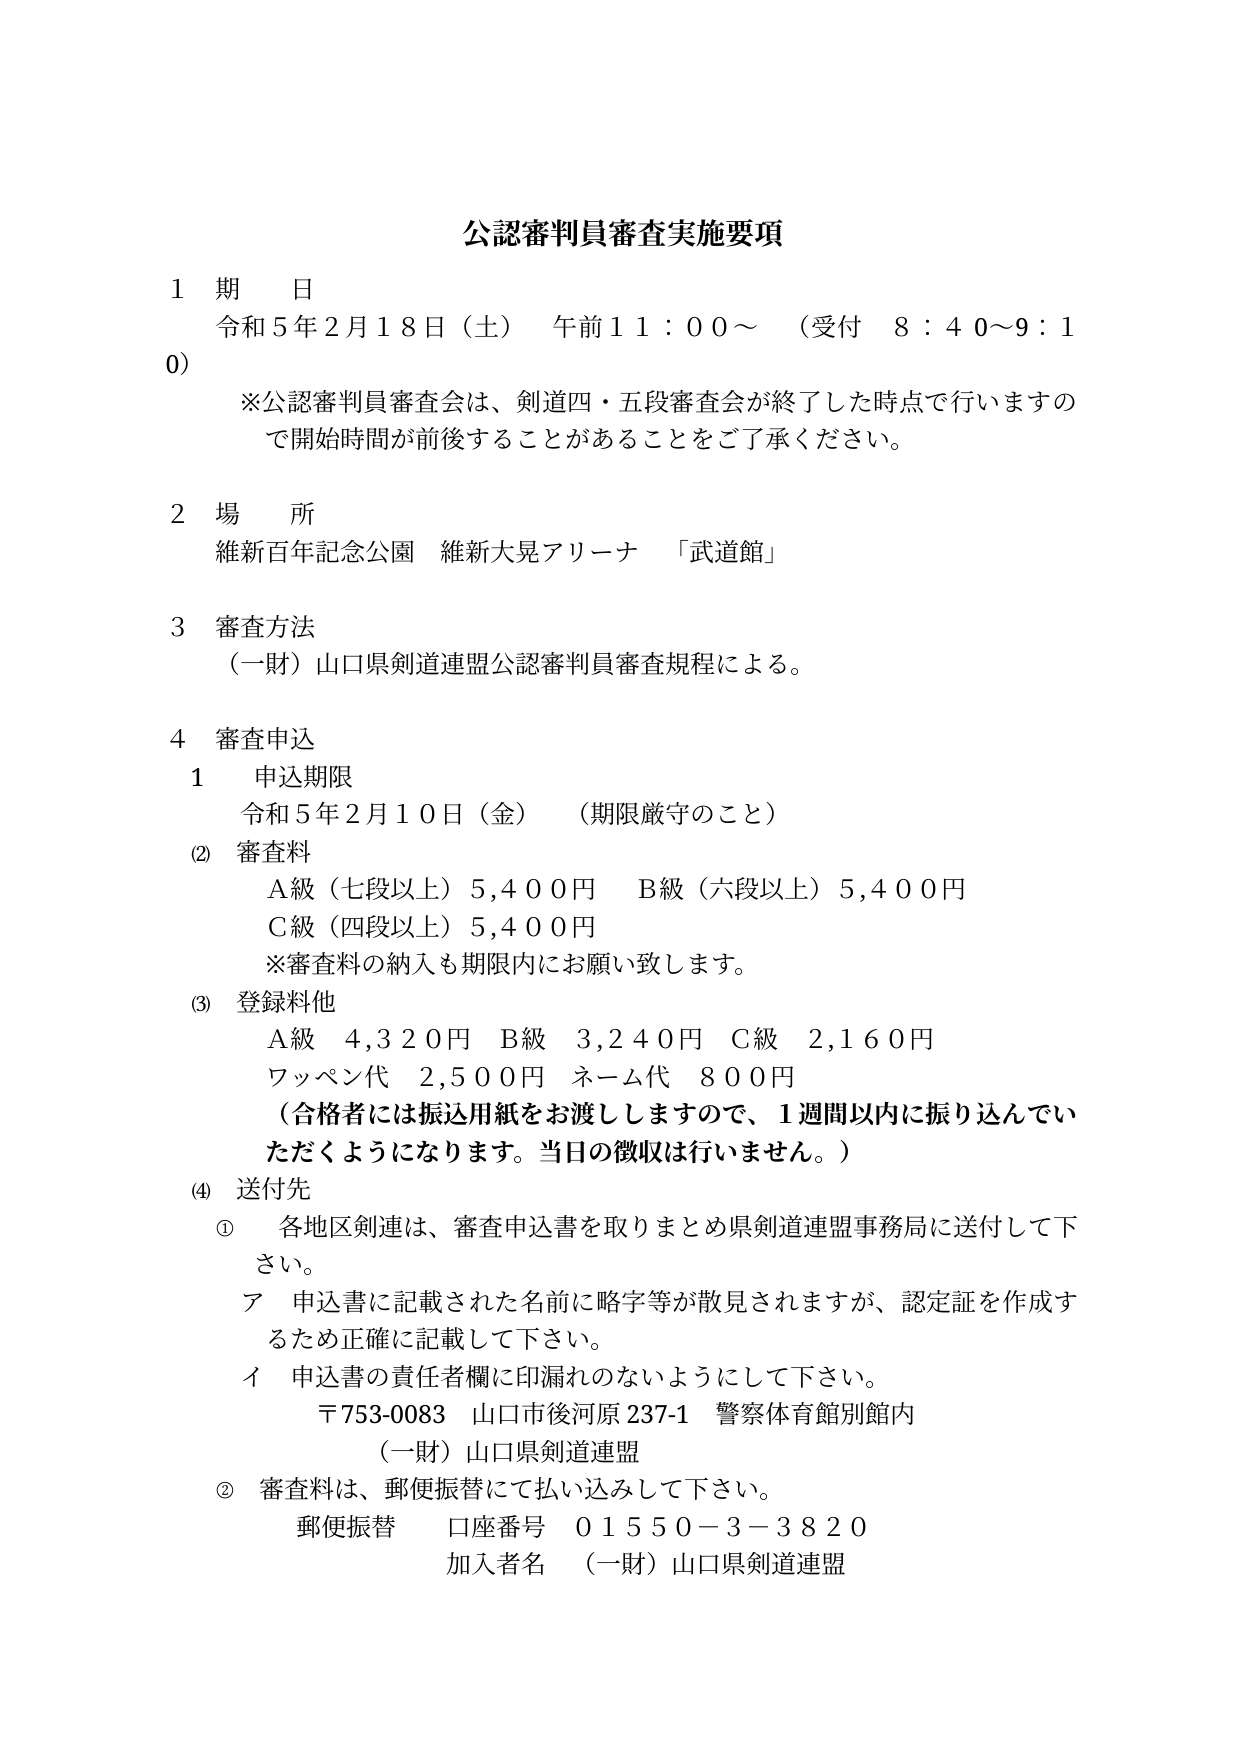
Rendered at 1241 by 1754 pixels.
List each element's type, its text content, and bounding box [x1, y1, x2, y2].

text ② 審査料は、郵便振替にて払い込みして下さい。 [165, 1469, 1081, 1506]
list （一財）山口県剣道連盟 [315, 1431, 1081, 1469]
text Ａ級 ４,３２０円 Ｂ級 ３,２４０円 Ｃ級 ２,１６０円 [190, 1019, 1081, 1056]
text ⑷ 送付先 [165, 1169, 1081, 1206]
text ワッペン代 ２,５００円 ネーム代 ８００円 [190, 1056, 1081, 1094]
text イ 申込書の責任者欄に印漏れのないようにして下さい。 [165, 1356, 1081, 1394]
text ３ 審査方法 [165, 606, 1081, 644]
text ※公認審判員審査会は、剣道四・五段審査会が終了した時点で行いますので開始時間が前後することがあることをご了承ください。 [240, 381, 1081, 456]
text 令和５年２月１８日（土） 午前１１：００～ （受付 ８：４0～9：１0） [165, 306, 1081, 381]
text ア 申込書に記載された名前に略字等が散見されますが、認定証を作成するため正確に記載して下さい。 [240, 1281, 1081, 1356]
text ⑶ 登録料他 [165, 981, 1081, 1019]
list Ｃ級（四段以上）５,４００円 [265, 906, 1081, 944]
list Ａ級（七段以上）５,４００円 Ｂ級（六段以上）５,４００円 [265, 869, 1081, 906]
list 〒753-0083 山口市後河原237-1 警察体育館別館内 [315, 1394, 1081, 1431]
list 加入者名 （一財）山口県剣道連盟 [272, 1544, 1081, 1581]
list （合格者には振込用紙をお渡ししますので、１週間以内に振り込んでいただくようになります。当日の徴収は行いません。） [265, 1094, 1081, 1169]
text 維新百年記念公園 維新大晃アリーナ 「武道館」 [165, 531, 1081, 569]
list ※審査料の納入も期限内にお願い致します。 [265, 944, 1081, 981]
text 公認審判員審査実施要項 [165, 194, 1081, 269]
list 郵便振替 口座番号 ０１５５０－３－３８２０ [272, 1506, 1081, 1544]
text 令和５年２月１０日（金） （期限厳守のこと） [165, 794, 1081, 831]
text ⑵ 審査料 [165, 831, 1081, 869]
text （一財）山口県剣道連盟公認審判員審査規程による。 [165, 644, 1081, 681]
text ４ 審査申込 [165, 719, 1081, 756]
text ２ 場 所 [165, 494, 1081, 531]
list 申込期限 [190, 756, 1081, 794]
list 各地区剣連は、審査申込書を取りまとめ県剣道連盟事務局に送付して下さい。 [215, 1206, 1081, 1281]
text １ 期 日 [165, 269, 1081, 306]
